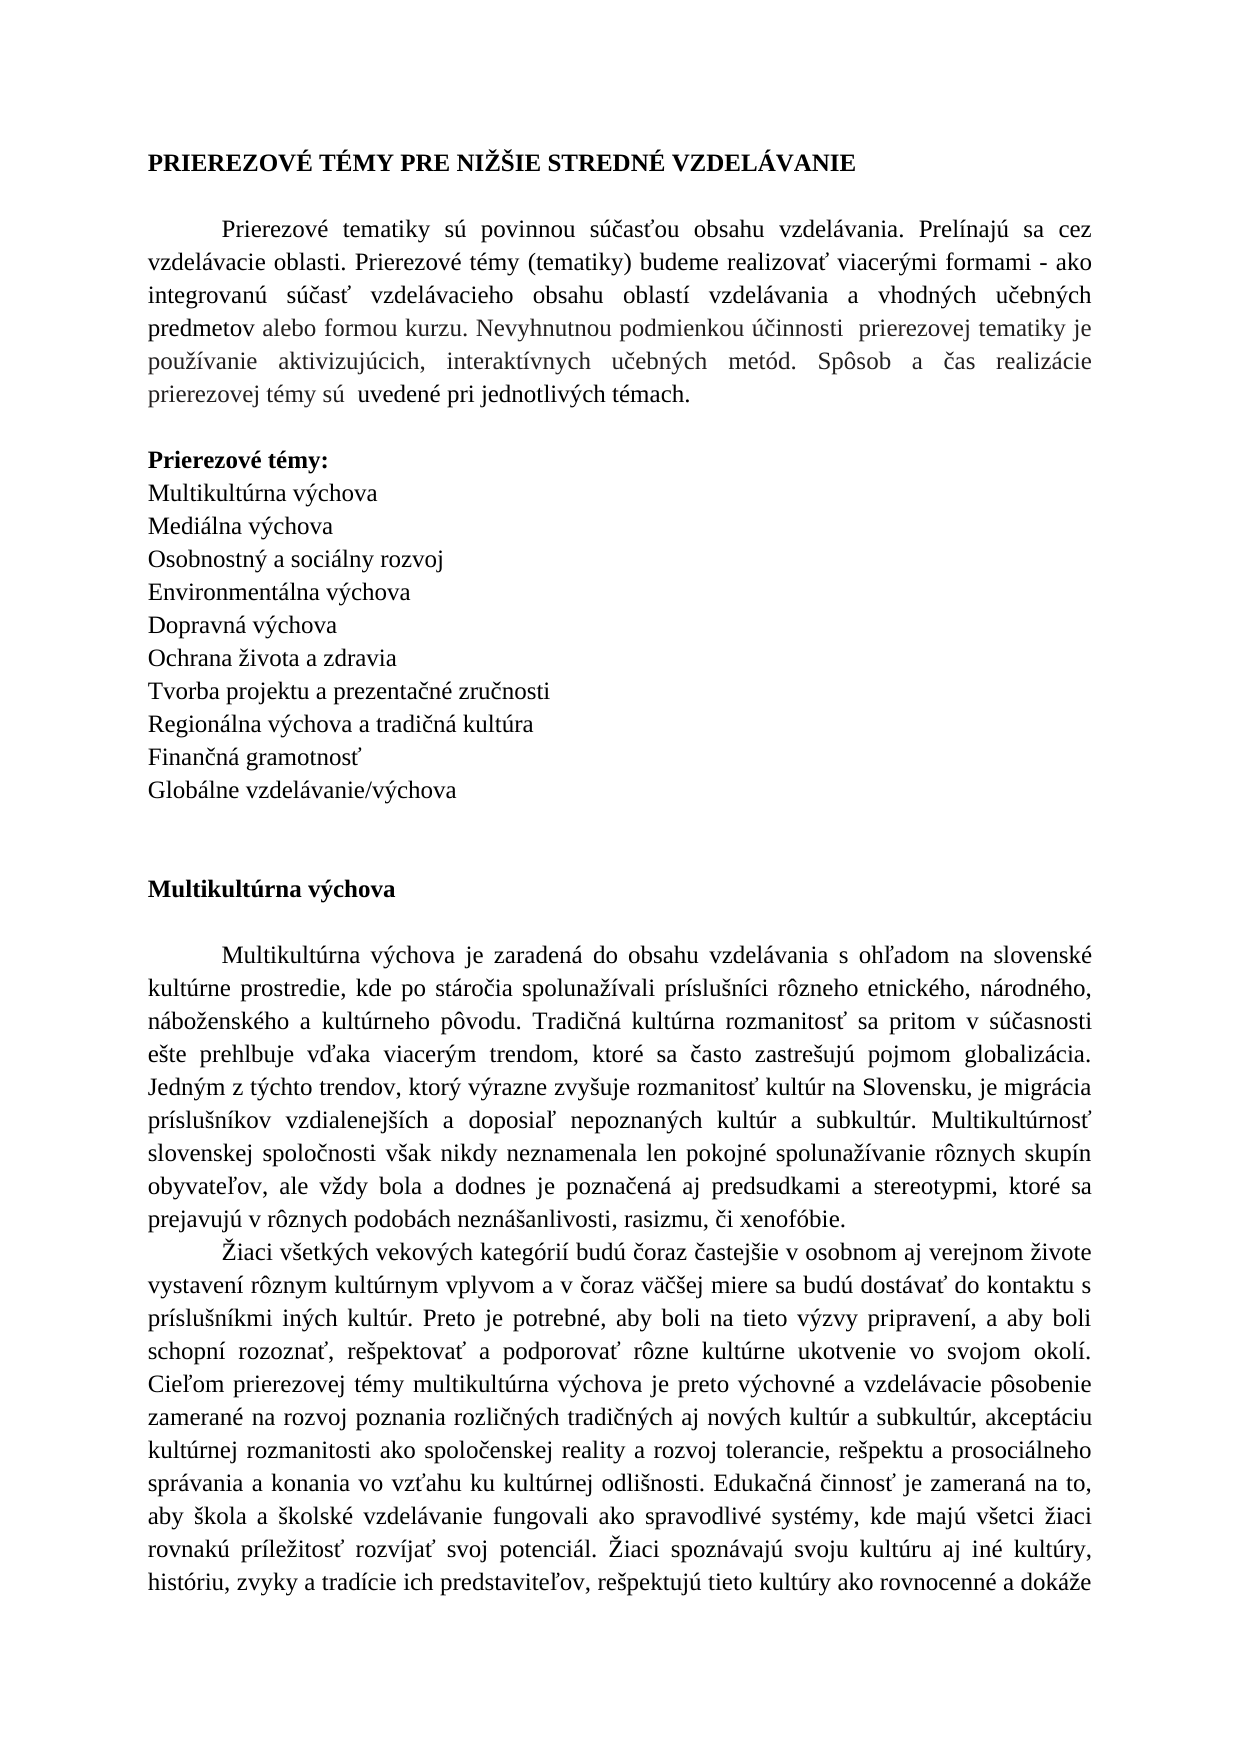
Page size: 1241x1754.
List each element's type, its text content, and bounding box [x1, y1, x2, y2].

text Prierezové témy: [148, 445, 1093, 473]
text Prierezové tematiky sú povinnou súčasťou obsahu vzdelávania. Prelínajú sa cez vzdelávacie oblasti. Prierezové témy (tematiky) budeme realizovať viacerými formami - ako integrovanú súčasť vzdelávacieho obsahu oblastí vzdelávania a vhodných učebných predmetov alebo formou kurzu. Nevyhnutnou podmienkou účinnosti prierezovej tematiky je používanie aktivizujúcich, interaktívnych učebných metód. Spôsob a čas realizácie prierezovej témy sú uvedené pri jednotlivých témach. [148, 214, 1093, 407]
text Environmentálna výchova [148, 577, 1093, 606]
text Dopravná výchova [148, 610, 1093, 639]
text Osobnostný a sociálny rozvoj [148, 544, 1093, 573]
text Finančná gramotnosť [148, 742, 1093, 771]
text PRIEREZOVÉ TÉMY PRE NIŽŠIE STREDNÉ VZDELÁVANIE [148, 148, 1093, 176]
text Multikultúrna výchova je zaradená do obsahu vzdelávania s ohľadom na slovenské kultúrne prostredie, kde po stáročia spolunažívali príslušníci rôzneho etnického, národného, náboženského a kultúrneho pôvodu. Tradičná kultúrna rozmanitosť sa pritom v súčasnosti ešte prehlbuje vďaka viacerým trendom, ktoré sa často zastrešujú pojmom globalizácia. Jedným z týchto trendov, ktorý výrazne zvyšuje rozmanitosť kultúr na Slovensku, je migrácia príslušníkov vzdialenejších a doposiaľ nepoznaných kultúr a subkultúr. Multikultúrnosť slovenskej spoločnosti však nikdy neznamenala len pokojné spolunažívanie rôznych skupín obyvateľov, ale vždy bola a dodnes je poznačená aj predsudkami a stereotypmi, ktoré sa prejavujú v rôznych podobách neznášanlivosti, rasizmu, či xenofóbie. [148, 940, 1093, 1233]
text Multikultúrna výchova [148, 874, 1093, 903]
text Regionálna výchova a tradičná kultúra [148, 709, 1093, 738]
text Mediálna výchova [148, 511, 1093, 539]
text Ochrana života a zdravia [148, 643, 1093, 672]
text Tvorba projektu a prezentačné zručnosti [148, 676, 1093, 705]
text Multikultúrna výchova [148, 478, 1093, 507]
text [148, 1237, 1093, 1596]
text Globálne vzdelávanie/výchova [148, 775, 1093, 804]
